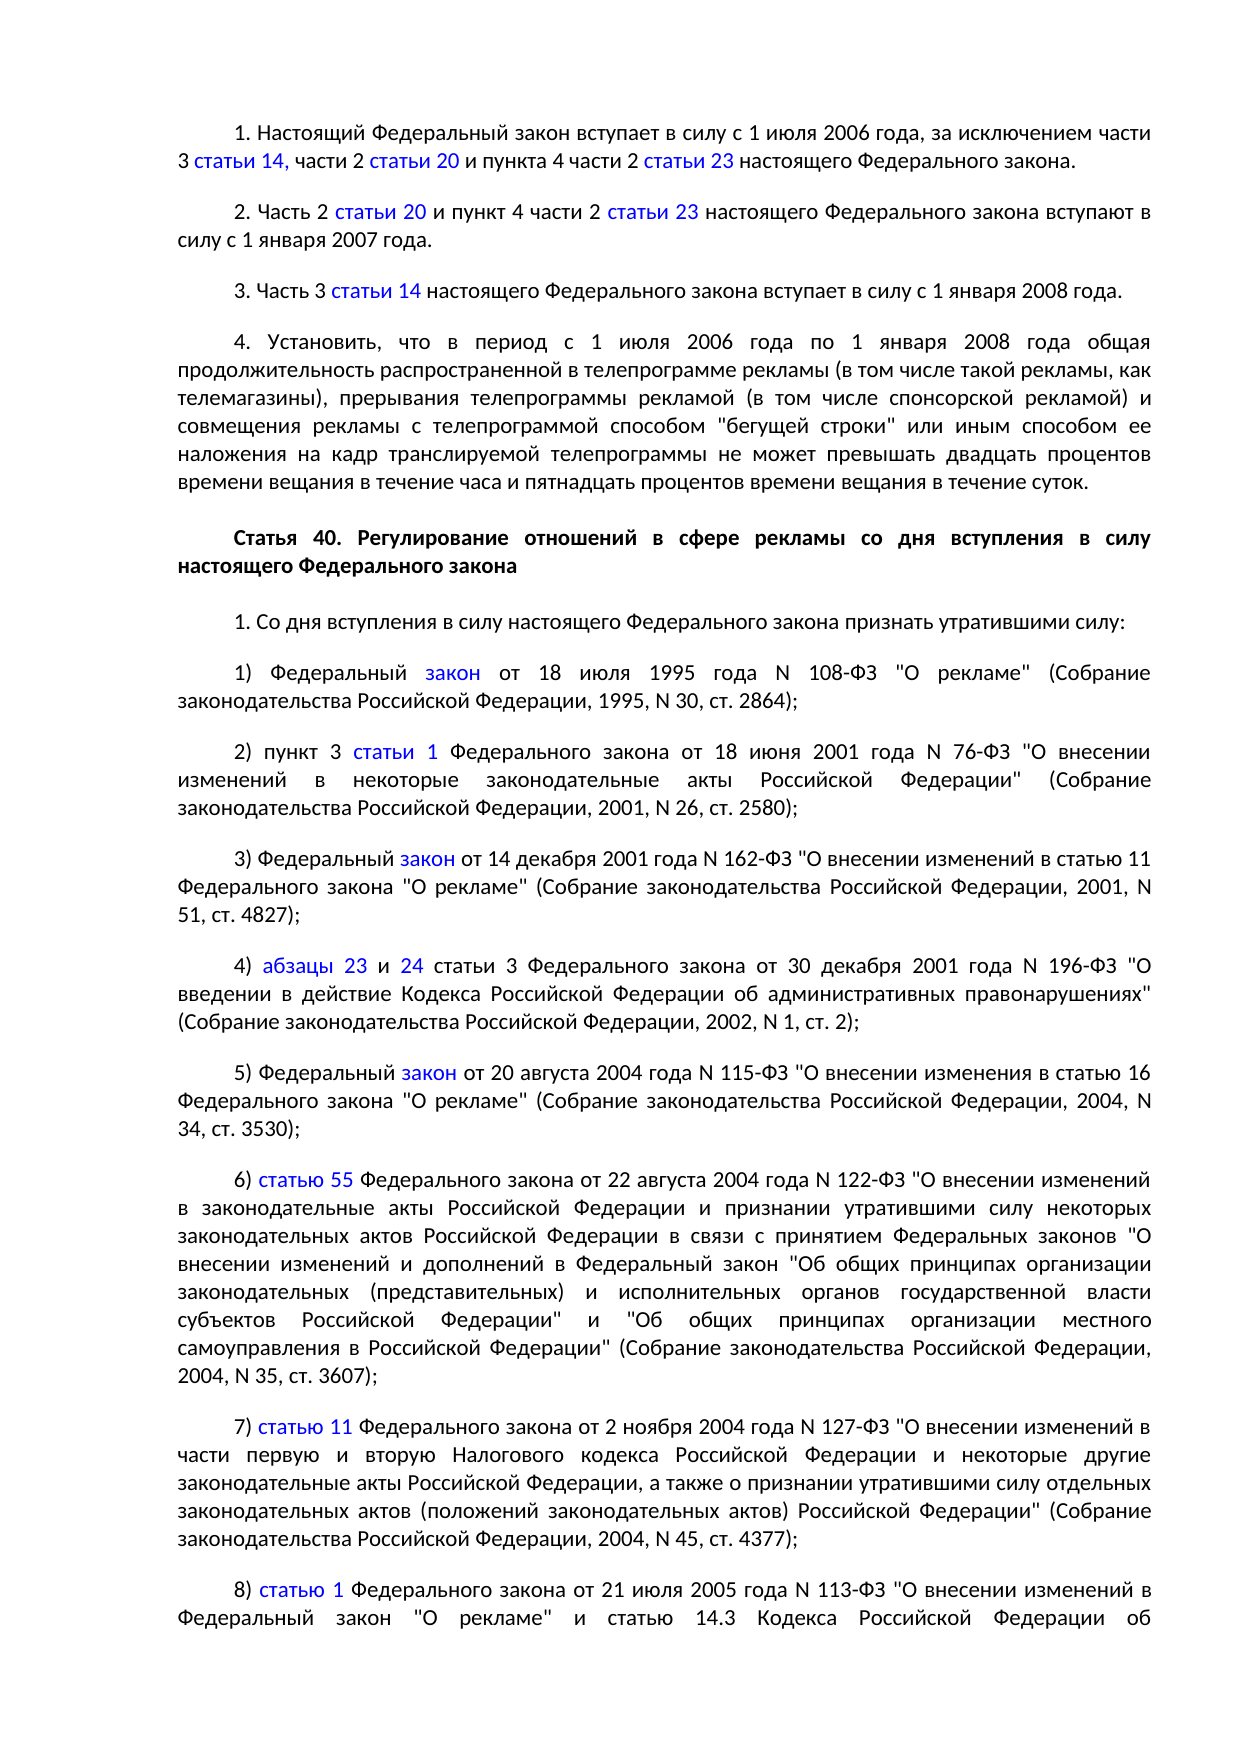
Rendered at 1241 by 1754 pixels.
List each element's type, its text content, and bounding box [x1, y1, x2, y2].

title Статья 40. Регулирование отношений в сфере рекламы со дня вступления в силу настоящего Федерального закона [177, 523, 1152, 579]
text 3) Федеральный закон от 14 декабря 2001 года N 162-ФЗ "О внесении изменений в статью 11 Федерального закона "О рекламе" (Собрание законодательства Российской Федерации, 2001, N 51, ст. 4827); [177, 844, 1152, 928]
text 1. Настоящий Федеральный закон вступает в силу с 1 июля 2006 года, за исключением части 3 статьи 14, части 2 статьи 20 и пункта 4 части 2 статьи 23 настоящего Федерального закона. [177, 118, 1152, 174]
text 1. Со дня вступления в силу настоящего Федерального закона признать утратившими силу: [177, 607, 1152, 635]
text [177, 1575, 1152, 1631]
text 1) Федеральный закон от 18 июля 1995 года N 108-ФЗ "О рекламе" (Собрание законодательства Российской Федерации, 1995, N 30, ст. 2864); [177, 658, 1152, 714]
text 3. Часть 3 статьи 14 настоящего Федерального закона вступает в силу с 1 января 2008 года. [177, 276, 1152, 304]
text 6) статью 55 Федерального закона от 22 августа 2004 года N 122-ФЗ "О внесении изменений в законодательные акты Российской Федерации и признании утратившими силу некоторых законодательных актов Российской Федерации в связи с принятием Федеральных законов "О внесении изменений и дополнений в Федеральный закон "Об общих принципах организации законодательных (представительных) и исполнительных органов государственной власти субъектов Российской Федерации" и "Об общих принципах организации местного самоуправления в Российской Федерации" (Собрание законодательства Российской Федерации, 2004, N 35, ст. 3607); [177, 1165, 1152, 1389]
text 2. Часть 2 статьи 20 и пункт 4 части 2 статьи 23 настоящего Федерального закона вступают в силу с 1 января 2007 года. [177, 197, 1152, 253]
text 2) пункт 3 статьи 1 Федерального закона от 18 июня 2001 года N 76-ФЗ "О внесении изменений в некоторые законодательные акты Российской Федерации" (Собрание законодательства Российской Федерации, 2001, N 26, ст. 2580); [177, 737, 1152, 821]
text 4. Установить, что в период с 1 июля 2006 года по 1 января 2008 года общая продолжительность распространенной в телепрограмме рекламы (в том числе такой рекламы, как телемагазины), прерывания телепрограммы рекламой (в том числе спонсорской рекламой) и совмещения рекламы с телепрограммой способом "бегущей строки" или иным способом ее наложения на кадр транслируемой телепрограммы не может превышать двадцать процентов времени вещания в течение часа и пятнадцать процентов времени вещания в течение суток. [177, 327, 1152, 495]
text 4) абзацы 23 и 24 статьи 3 Федерального закона от 30 декабря 2001 года N 196-ФЗ "О введении в действие Кодекса Российской Федерации об административных правонарушениях" (Собрание законодательства Российской Федерации, 2002, N 1, ст. 2); [177, 951, 1152, 1035]
text 5) Федеральный закон от 20 августа 2004 года N 115-ФЗ "О внесении изменения в статью 16 Федерального закона "О рекламе" (Собрание законодательства Российской Федерации, 2004, N 34, ст. 3530); [177, 1058, 1152, 1142]
text 7) статью 11 Федерального закона от 2 ноября 2004 года N 127-ФЗ "О внесении изменений в части первую и вторую Налогового кодекса Российской Федерации и некоторые другие законодательные акты Российской Федерации, а также о признании утратившими силу отдельных законодательных актов (положений законодательных актов) Российской Федерации" (Собрание законодательства Российской Федерации, 2004, N 45, ст. 4377); [177, 1412, 1152, 1552]
